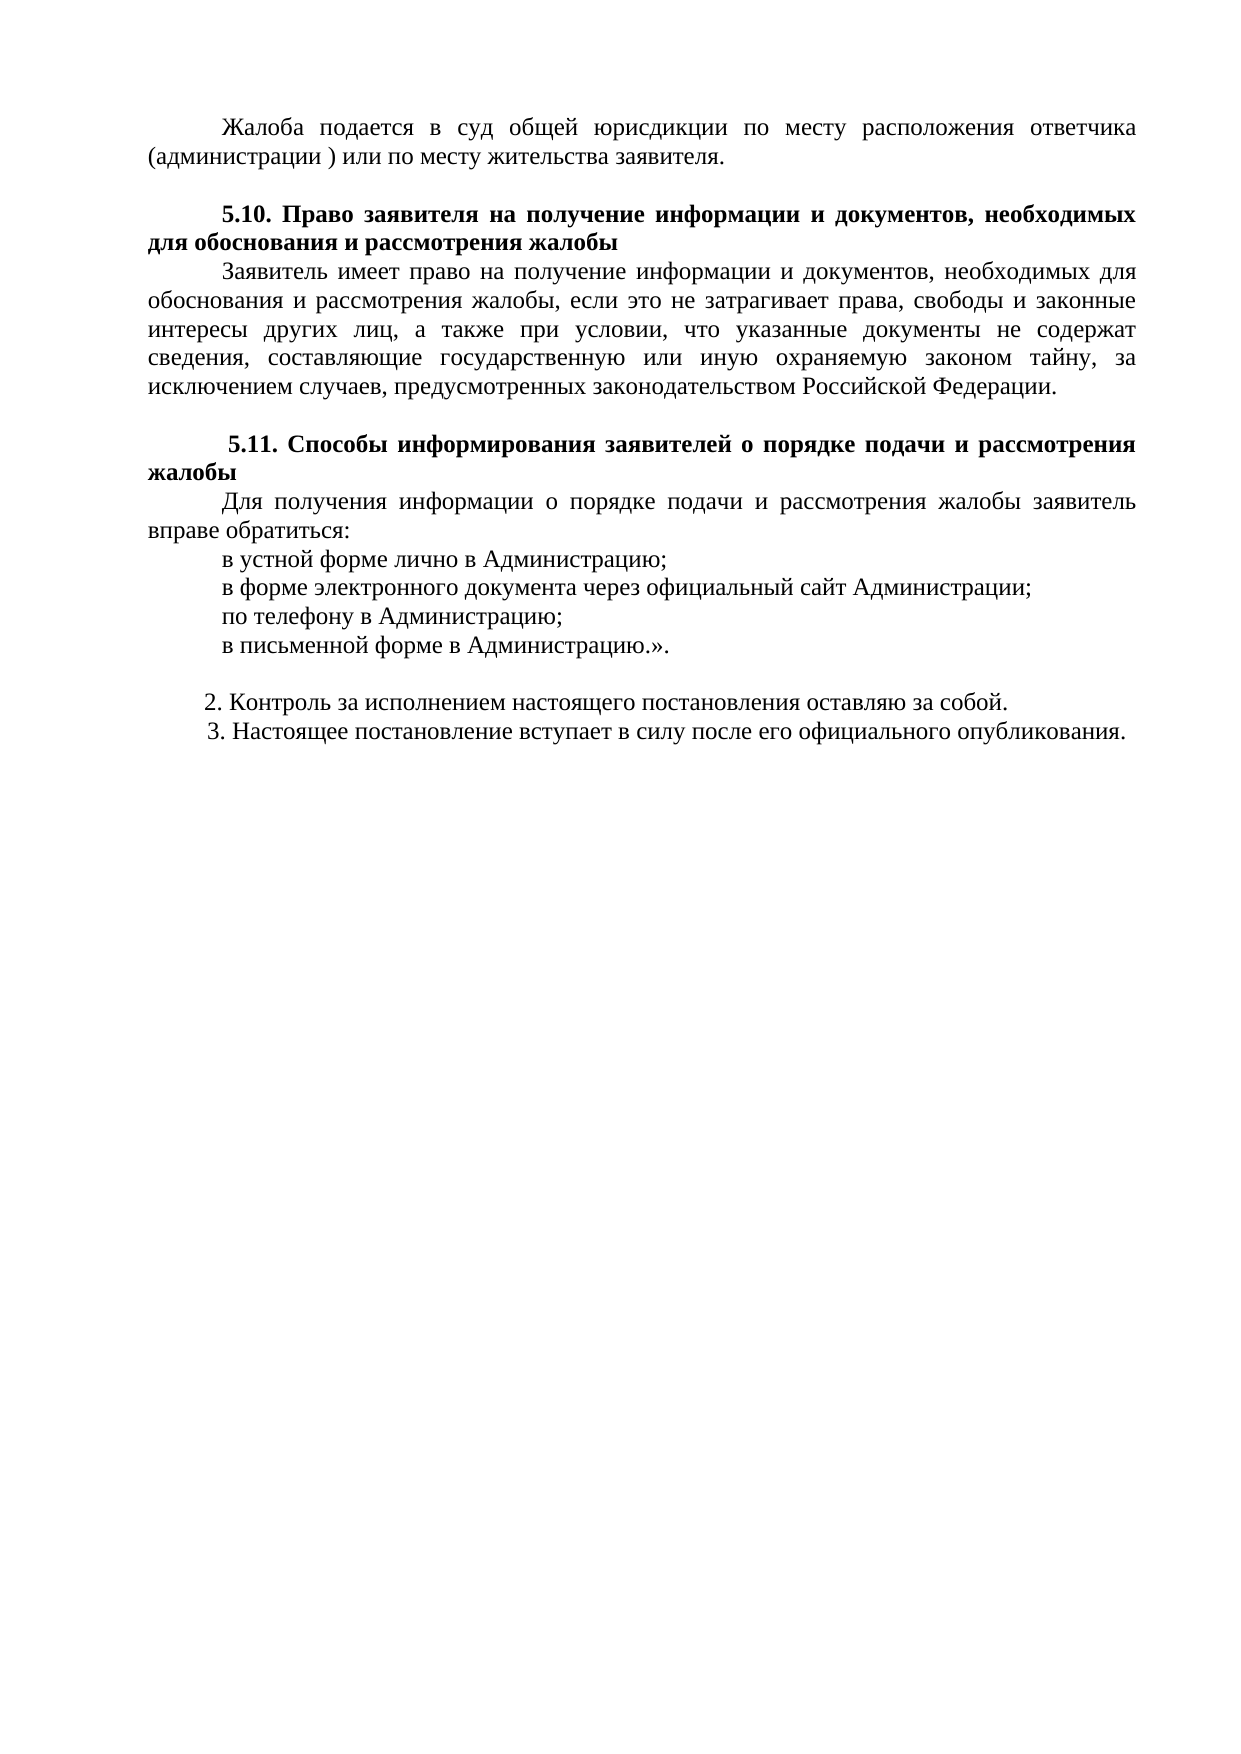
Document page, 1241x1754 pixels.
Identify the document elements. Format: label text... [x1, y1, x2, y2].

text в форме электронного документа через официальный сайт Администрации; [148, 572, 1137, 601]
text по телефону в Администрацию; [148, 601, 1137, 630]
text Жалоба подается в суд общей юрисдикции по месту расположения ответчика (администрации ) или по месту жительства заявителя. [148, 112, 1137, 170]
text Для получения информации о порядке подачи и рассмотрения жалобы заявитель вправе обратиться: [148, 486, 1137, 544]
text 3. Настоящее постановление вступает в силу после его официального опубликования. [148, 716, 1137, 745]
text 2. Контроль за исполнением настоящего постановления оставляю за собой. [148, 687, 1137, 716]
text 5.11. Способы информирования заявителей о порядке подачи и рассмотрения жалобы [148, 429, 1137, 486]
text в письменной форме в Администрацию.». [148, 630, 1137, 659]
text 5.10. Право заявителя на получение информации и документов, необходимых для обоснования и рассмотрения жалобы [148, 199, 1137, 256]
text в устной форме лично в Администрацию; [148, 544, 1137, 572]
text Заявитель имеет право на получение информации и документов, необходимых для обоснования и рассмотрения жалобы, если это не затрагивает права, свободы и законные интересы других лиц, а также при условии, что указанные документы не содержат сведения, составляющие государственную или иную охраняемую законом тайну, за исключением случаев, предусмотренных законодательством Российской Федерации. [148, 256, 1137, 400]
